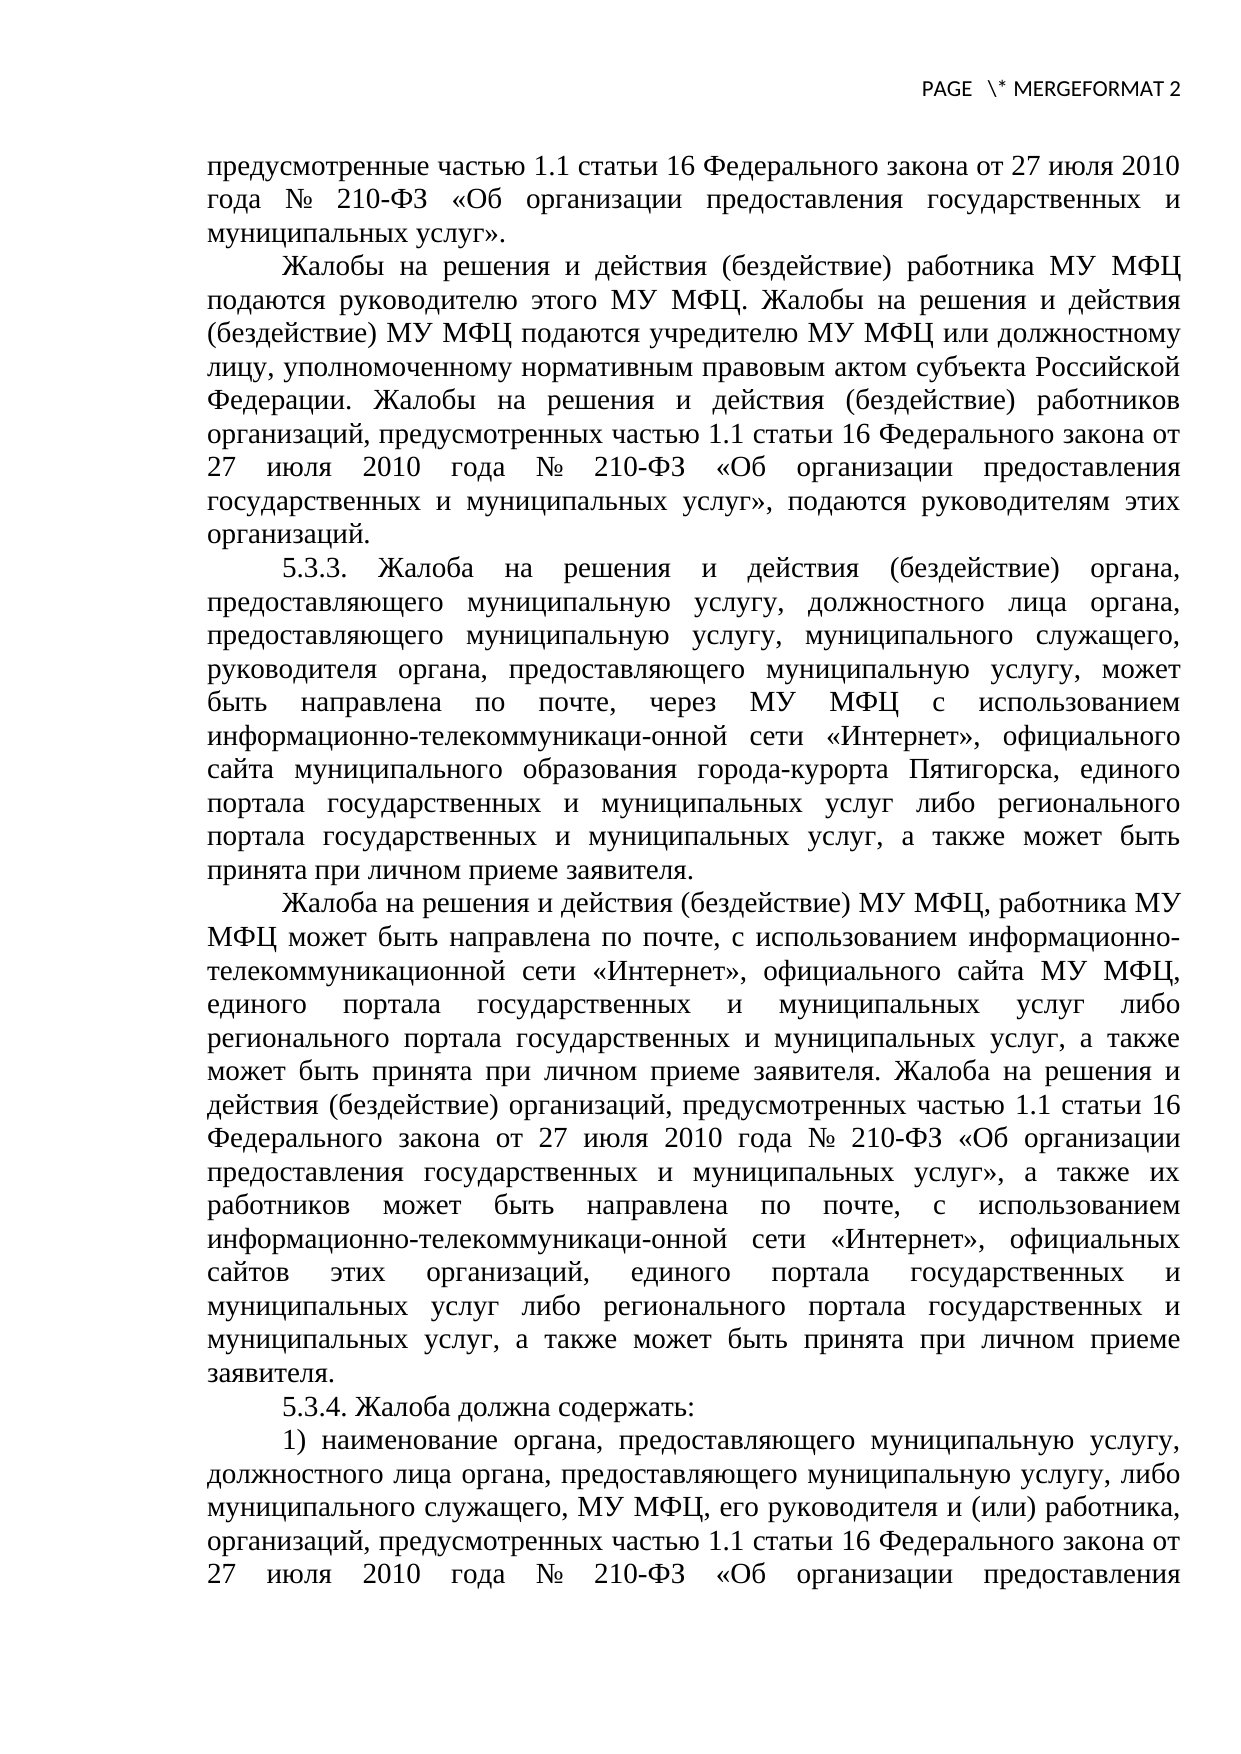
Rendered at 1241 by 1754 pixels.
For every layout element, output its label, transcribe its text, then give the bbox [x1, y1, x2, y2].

text 5.3.4. Жалоба должна содержать: [207, 1389, 1181, 1422]
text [207, 1422, 1181, 1590]
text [207, 148, 1181, 248]
text Жалобы на решения и действия (бездействие) работника МУ МФЦ подаются руководителю этого МУ МФЦ. Жалобы на решения и действия (бездействие) МУ МФЦ подаются учредителю МУ МФЦ или должностному лицу, уполномоченному нормативным правовым актом субъекта Российской Федерации. Жалобы на решения и действия (бездействие) работников организаций, предусмотренных частью 1.1 статьи 16 Федерального закона от 27 июля 2010 года № 210-ФЗ «Об организации предоставления государственных и муниципальных услуг», подаются руководителям этих организаций. [207, 248, 1181, 550]
text Жалоба на решения и действия (бездействие) МУ МФЦ, работника МУ МФЦ может быть направлена по почте, с использованием информационно-телекоммуникационной сети «Интернет», официального сайта МУ МФЦ, единого портала государственных и муниципальных услуг либо регионального портала государственных и муниципальных услуг, а также может быть принята при личном приеме заявителя. Жалоба на решения и действия (бездействие) организаций, предусмотренных частью 1.1 статьи 16 Федерального закона от 27 июля 2010 года № 210-ФЗ «Об организации предоставления государственных и муниципальных услуг», а также их работников может быть направлена по почте, с использованием информационно-телекоммуникаци-онной сети «Интернет», официальных сайтов этих организаций, единого портала государственных и муниципальных услуг либо регионального портала государственных и муниципальных услуг, а также может быть принята при личном приеме заявителя. [207, 886, 1181, 1389]
text 5.3.3. Жалоба на решения и действия (бездействие) органа, предоставляющего муниципальную услугу, должностного лица органа, предоставляющего муниципальную услугу, муниципального служащего, руководителя органа, предоставляющего муниципальную услугу, может быть направлена по почте, через МУ МФЦ с использованием информационно-телекоммуникаци-онной сети «Интернет», официального сайта муниципального образования города-курорта Пятигорска, единого портала государственных и муниципальных услуг либо регионального портала государственных и муниципальных услуг, а также может быть принята при личном приеме заявителя. [207, 550, 1181, 886]
